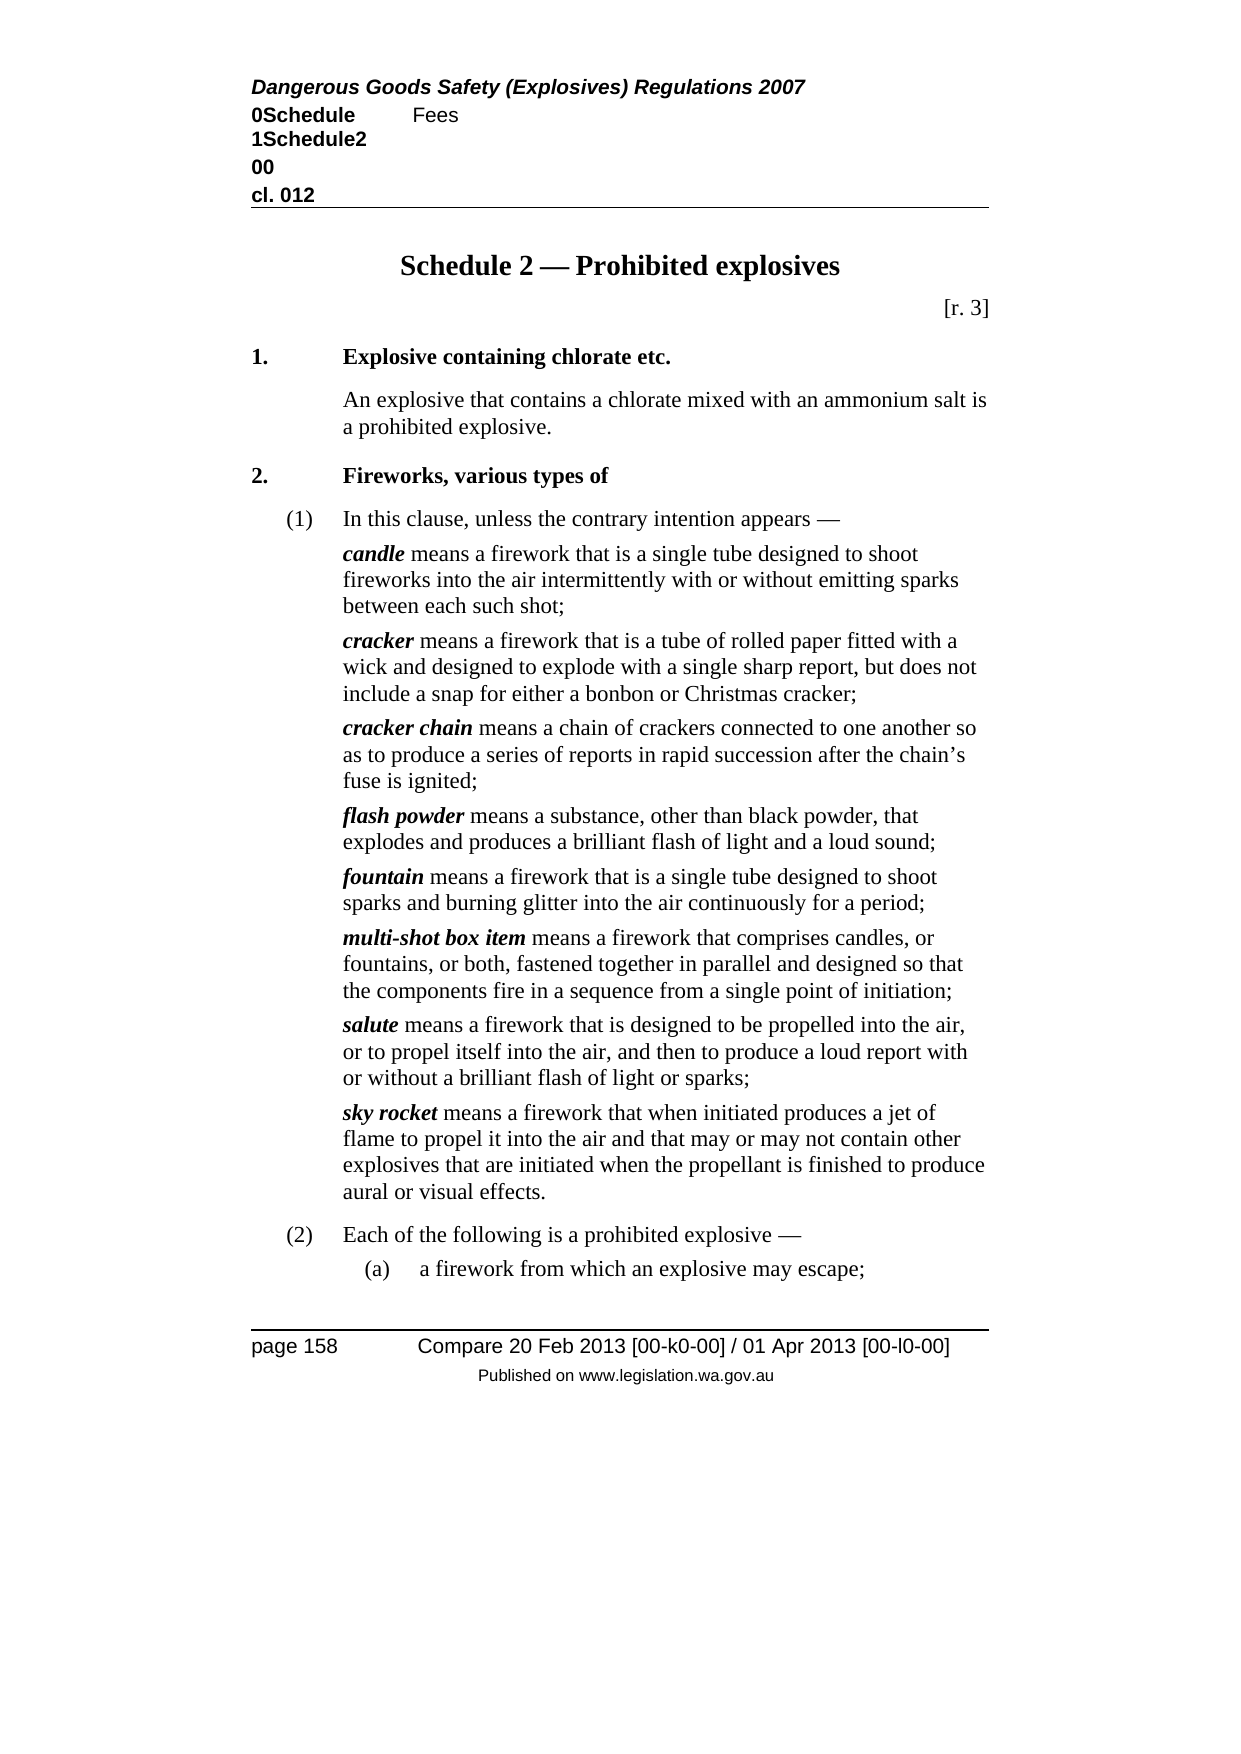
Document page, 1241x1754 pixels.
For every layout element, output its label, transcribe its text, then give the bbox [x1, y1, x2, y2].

text cracker means a firework that is a tube of rolled paper fitted with a wick and designed to explode with a single sharp report, but does not include a snap for either a bonbon or Christmas cracker; [251, 627, 989, 706]
text candle means a firework that is a single tube designed to shoot fireworks into the air intermittently with or without emitting sparks between each such shot; [251, 540, 989, 619]
subtitle Schedule 2 — Prohibited explosives [251, 248, 989, 282]
text (1) In this clause, unless the contrary intention appears — [251, 505, 989, 531]
text flash powder means a substance, other than black powder, that explodes and produces a brilliant flash of light and a loud sound; [251, 802, 989, 854]
text (a) a firework from which an explosive may escape; [251, 1256, 989, 1282]
subtitle 2. Fireworks, various types of [251, 462, 989, 488]
subtitle 1. Explosive containing chlorate etc. [251, 343, 989, 370]
text salute means a firework that is designed to be propelled into the air, or to propel itself into the air, and then to produce a loud report with or without a brilliant flash of light or sparks; [251, 1011, 989, 1090]
text [r. 3] [251, 294, 989, 320]
text cracker chain means a chain of crackers connected to one another so as to produce a series of reports in rapid succession after the chain’s fuse is ignited; [251, 714, 989, 793]
text fountain means a firework that is a single tube designed to shoot sparks and burning glitter into the air continuously for a period; [251, 863, 989, 916]
text sky rocket means a firework that when initiated produces a jet of flame to propel it into the air and that may or may not contain other explosives that are initiated when the propellant is finished to produce aural or visual effects. [251, 1099, 989, 1204]
text An explosive that contains a chlorate mixed with an ammonium salt is a prohibited explosive. [251, 386, 989, 439]
text multi-shot box item means a firework that comprises candles, or fountains, or both, fastened together in parallel and designed so that the components fire in a sequence from a single point of initiation; [251, 924, 989, 1003]
text (2) Each of the following is a prohibited explosive — [251, 1221, 989, 1247]
